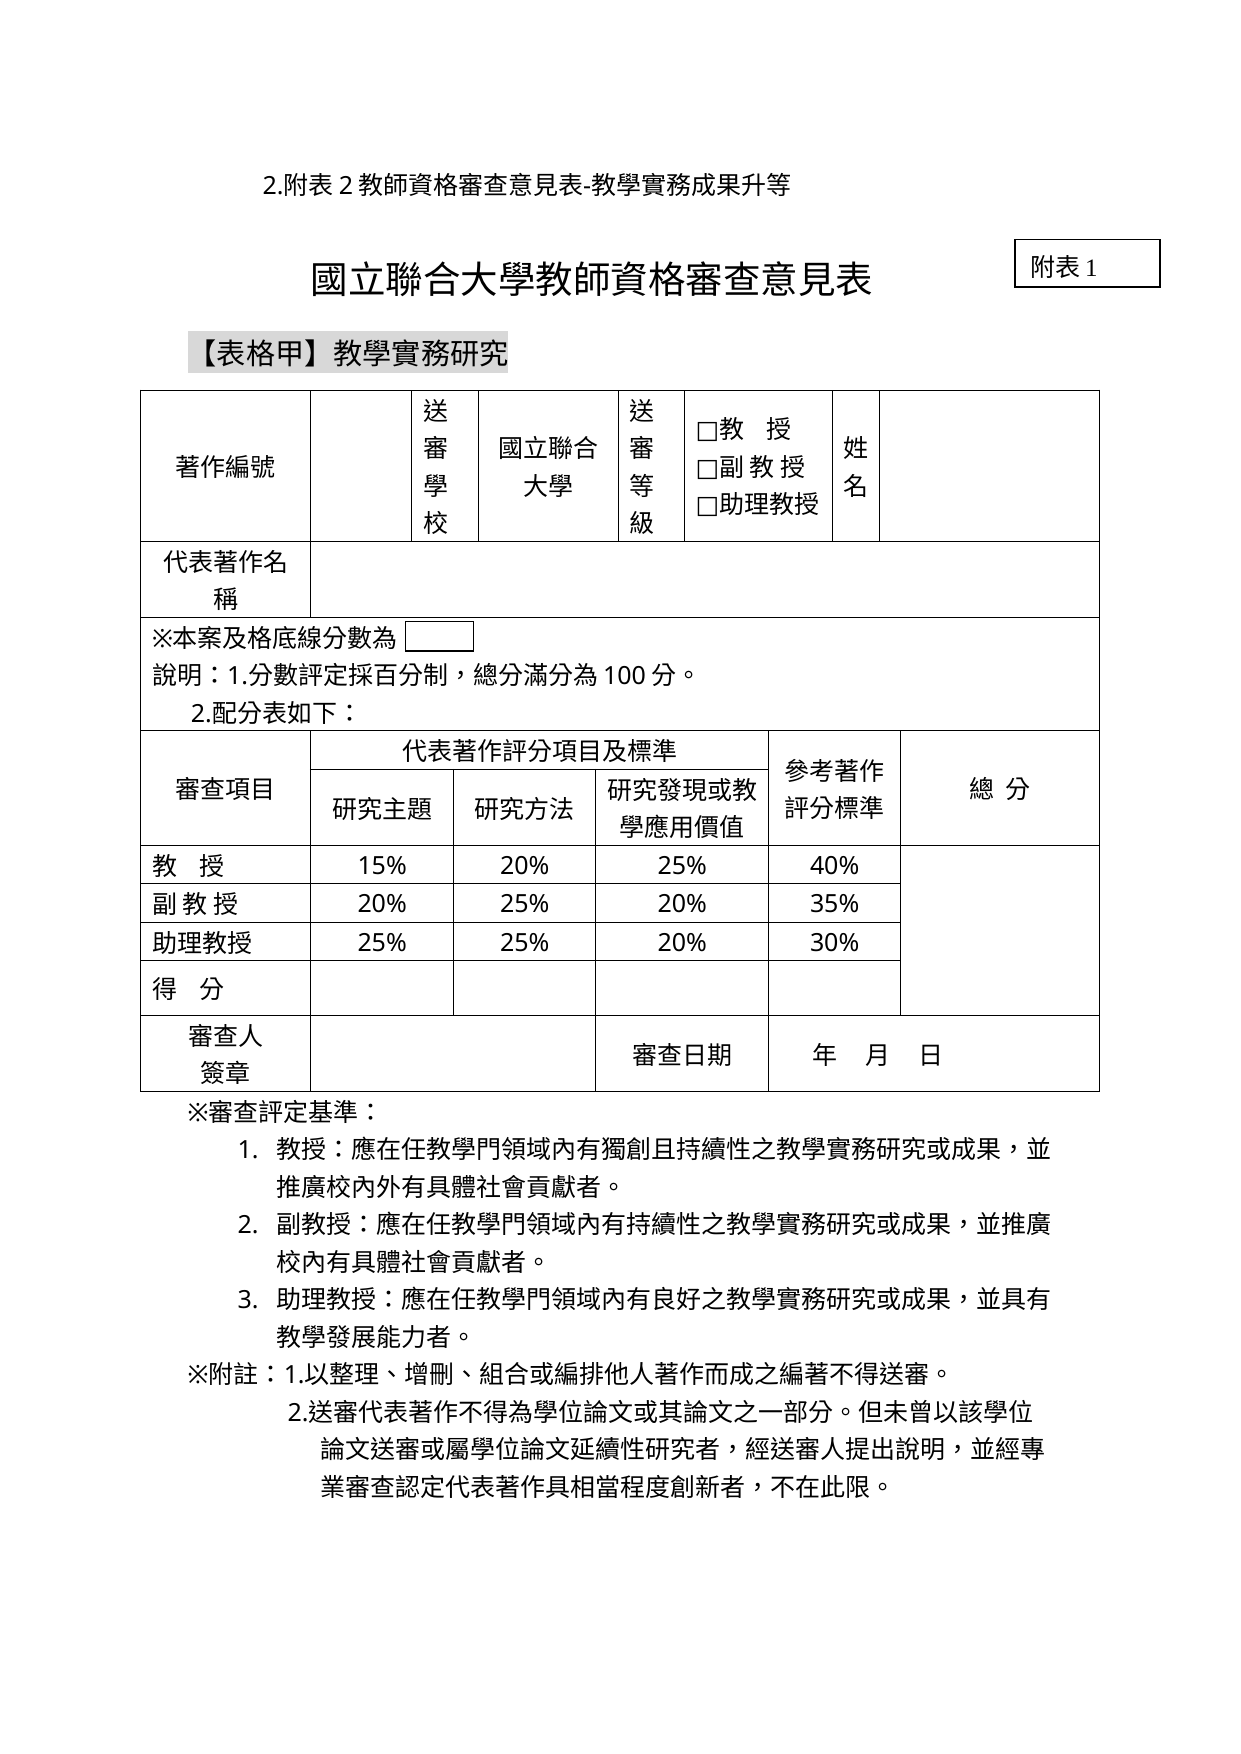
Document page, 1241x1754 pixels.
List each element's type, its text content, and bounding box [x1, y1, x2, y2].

table_cell 25% [311, 923, 453, 960]
table_cell [769, 961, 900, 1015]
text 2.送審代表著作不得為學位論文或其論文之一部分。但未曾以該學位論文送審或屬學位論文延續性研究者，經送審人提出說明，並經專業審查認定代表著作具相當程度創新者，不在此限。 [287, 1392, 1053, 1504]
table_cell [311, 542, 1099, 617]
text 【表格甲】教學實務研究 [187, 314, 1053, 389]
table_cell 30% [769, 923, 900, 960]
table_cell 得 分 [141, 961, 310, 1015]
table_cell 代表著作名 稱 [141, 542, 310, 617]
list 副教授：應在任教學門領域內有持續性之教學實務研究或成果，並推廣校內有具體社會貢獻者。 [237, 1204, 1053, 1279]
table_cell 25% [596, 846, 768, 883]
table_cell 總 分 [901, 731, 1099, 845]
table_cell 年 月 日 [769, 1016, 1099, 1091]
table_cell 20% [596, 884, 768, 922]
table_cell 審查日期 [596, 1016, 768, 1091]
table_cell 35% [769, 884, 900, 922]
list 教授：應在任教學門領域內有獨創且持續性之教學實務研究或成果，並推廣校內外有具體社會貢獻者。 [237, 1129, 1053, 1204]
text ※審查評定基準： [187, 1092, 1053, 1129]
text ※附註：1.以整理、增刪、組合或編排他人著作而成之編著不得送審。 [187, 1354, 1053, 1392]
table_header [880, 391, 1099, 541]
table_header 送審學校 [412, 391, 478, 541]
table_header 國立聯合大學 [479, 391, 618, 541]
table_cell [311, 1016, 595, 1091]
table_cell [596, 961, 768, 1015]
table_cell ※本案及格底線分數為 分。 說明：1.分數評定採百分制，總分滿分為100分。 2.配分表如下： [141, 618, 1099, 730]
table_cell 40% [769, 846, 900, 883]
table_header 著作編號 [141, 391, 310, 541]
text 2.附表2教師資格審查意見表-教學實務成果升等 [262, 164, 1053, 202]
table_cell [901, 846, 1099, 1015]
table_cell 20% [454, 846, 595, 883]
list 助理教授：應在任教學門領域內有良好之教學實務研究或成果，並具有教學發展能力者。 [237, 1279, 1053, 1354]
table_cell 副 教 授 [141, 884, 310, 922]
table_cell 研究方法 [454, 770, 595, 845]
table_cell 教 授 [141, 846, 310, 883]
table_cell 審查人 簽章 [141, 1016, 310, 1091]
table_header [311, 391, 411, 541]
table_cell 15% [311, 846, 453, 883]
table_cell 研究發現或教學應用價值 [596, 770, 768, 845]
table_cell 助理教授 [141, 923, 310, 960]
table_cell 20% [311, 884, 453, 922]
table_cell 代表著作評分項目及標準 [311, 731, 768, 769]
table_header 姓名 [833, 391, 879, 541]
table_cell [454, 961, 595, 1015]
table_cell 審查項目 [141, 731, 310, 845]
table_cell 25% [454, 923, 595, 960]
table_cell 20% [596, 923, 768, 960]
table_cell [311, 961, 453, 1015]
table_cell 參考著作 評分標準 [769, 731, 900, 845]
table_cell 25% [454, 884, 595, 922]
table_header 送審等級 [619, 391, 684, 541]
table_header □教 授 □副 教 授 □助理教授 [685, 391, 832, 541]
text 國立聯合大學教師資格審查意見表 [187, 239, 1053, 314]
table_cell 研究主題 [311, 770, 453, 845]
